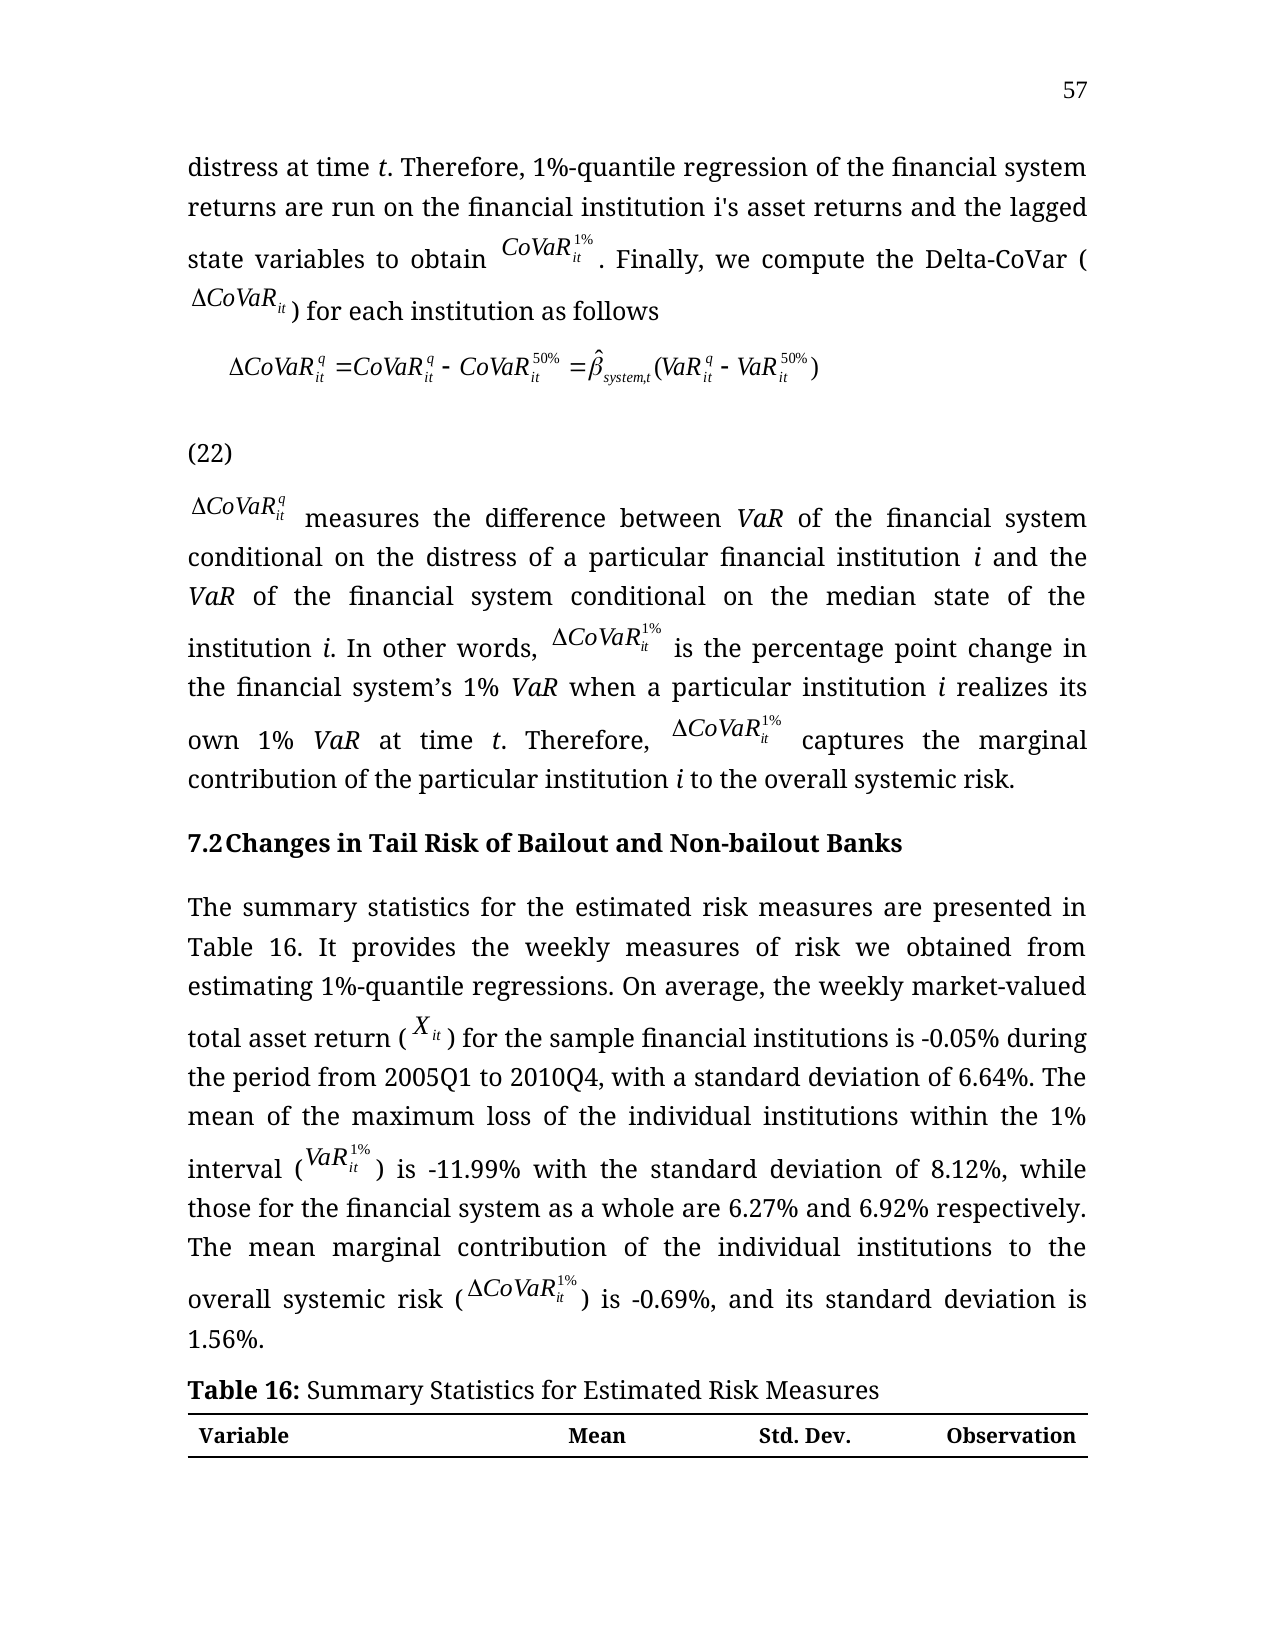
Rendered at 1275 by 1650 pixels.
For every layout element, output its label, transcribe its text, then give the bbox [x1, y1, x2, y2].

text measures the difference between VaR of the financial system conditional on the distress of a particular financial institution i and the VaR of the financial system conditional on the median state of the institution i. In other words, is the percentage point change in the financial system’s 1% VaR when a particular institution i realizes its own 1% VaR at time t. Therefore, captures the marginal contribution of the particular institution i to the overall systemic risk. [187, 487, 1087, 796]
subtitle Changes in Tail Risk of Bailout and Non-bailout Banks [187, 826, 1087, 860]
table_header Std. Dev. [638, 1415, 862, 1456]
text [187, 150, 1087, 327]
text The summary statistics for the estimated risk measures are presented in Table 16. It provides the weekly measures of risk we obtained from estimating 1%-quantile regressions. On average, the weekly market-valued total asset return () for the sample financial institutions is -0.05% during the period from 2005Q1 to 2010Q4, with a standard deviation of 6.64%. The mean of the maximum loss of the individual institutions within the 1% interval () is -11.99% with the standard deviation of 8.12%, while those for the financial system as a whole are 6.27% and 6.92% respectively. The mean marginal contribution of the individual institutions to the overall systemic risk () is -0.69%, and its standard deviation is 1.56%. [187, 890, 1087, 1355]
table_header Observation [863, 1415, 1087, 1456]
table_header Mean [413, 1415, 637, 1456]
table_header Variable [188, 1415, 412, 1456]
text (22) [187, 345, 1087, 469]
text Table 16: Summary Statistics for Estimated Risk Measures [187, 1373, 1087, 1407]
